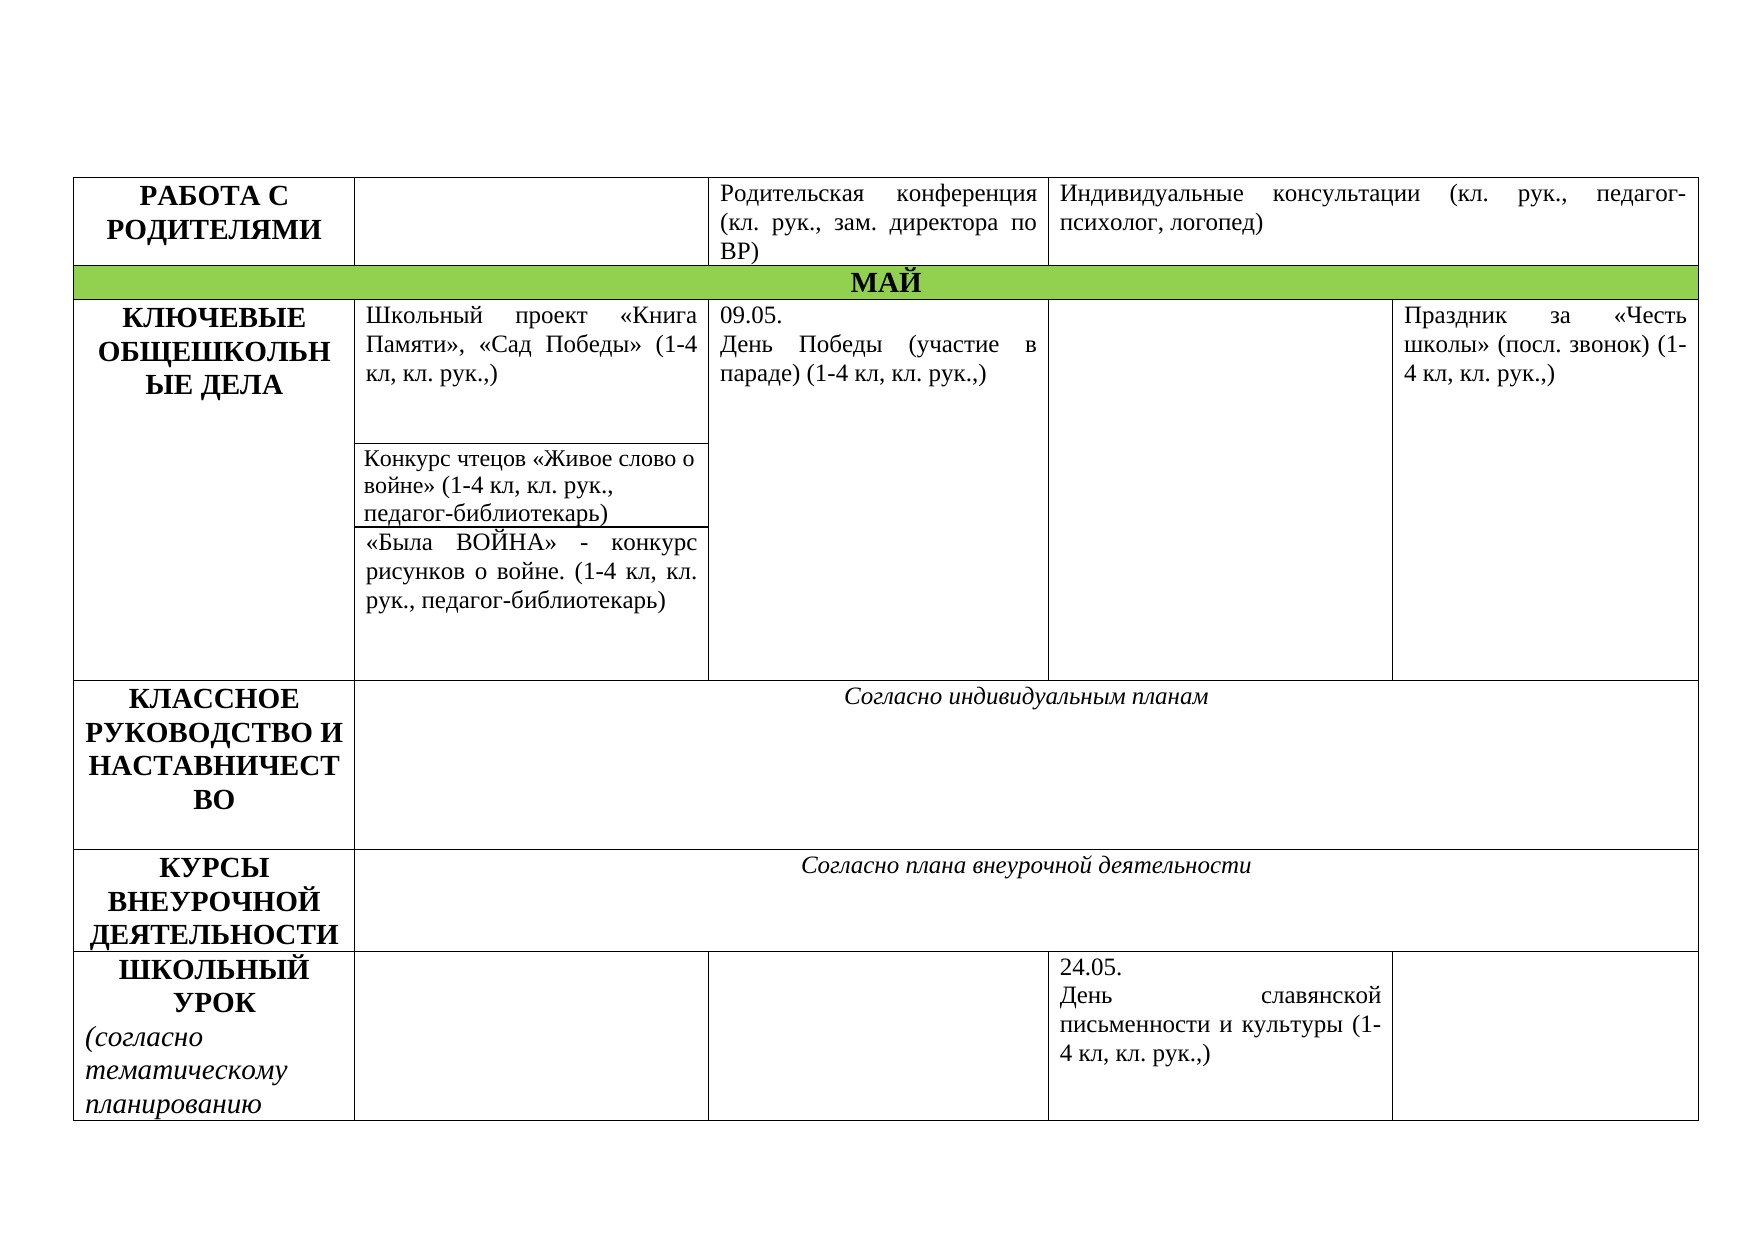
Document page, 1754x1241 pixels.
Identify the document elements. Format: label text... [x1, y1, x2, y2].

table_cell Школьный проект «Книга Памяти», «Сад Победы» (1-4 кл, кл. рук.,) [355, 300, 708, 443]
table_cell МАЙ [74, 266, 1698, 299]
table_cell [355, 952, 708, 1119]
table_cell КЛЮЧЕВЫЕ ОБЩЕШКОЛЬНЫЕ ДЕЛА [74, 300, 354, 680]
table_cell [1049, 300, 1392, 680]
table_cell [1049, 952, 1392, 1119]
table_cell 09.05. День Победы (участие в параде) (1-4 кл, кл. рук.,) [709, 300, 1048, 680]
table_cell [74, 952, 354, 1119]
table_cell Праздник за «Честь школы» (посл. звонок) (1-4 кл, кл. рук.,) [1393, 300, 1698, 680]
table_cell Согласно плана внеурочной деятельности [355, 850, 1698, 951]
table_cell Согласно индивидуальным планам [355, 681, 1698, 849]
table_cell Конкурс чтецов «Живое слово о войне» (1-4 кл, кл. рук., педагог-библиотекарь) [355, 444, 708, 526]
table_cell Родительская конференция (кл. рук., зам. директора по ВР) [709, 178, 1048, 264]
table_cell [1393, 952, 1698, 1119]
table_cell КУРСЫ ВНЕУРОЧНОЙ ДЕЯТЕЛЬНОСТИ [74, 850, 354, 951]
table_cell РАБОТА С РОДИТЕЛЯМИ [74, 178, 354, 264]
table_cell [709, 952, 1048, 1119]
table_cell Индивидуальные консультации (кл. рук., педагог-психолог, логопед) [1049, 178, 1698, 264]
table_cell «Была ВОЙНА» - конкурс рисунков о войне. (1-4 кл, кл. рук., педагог-библиотекарь) [355, 528, 708, 680]
table_cell [355, 178, 708, 264]
table_cell КЛАССНОЕ РУКОВОДСТВО И НАСТАВНИЧЕСТВО [74, 681, 354, 849]
